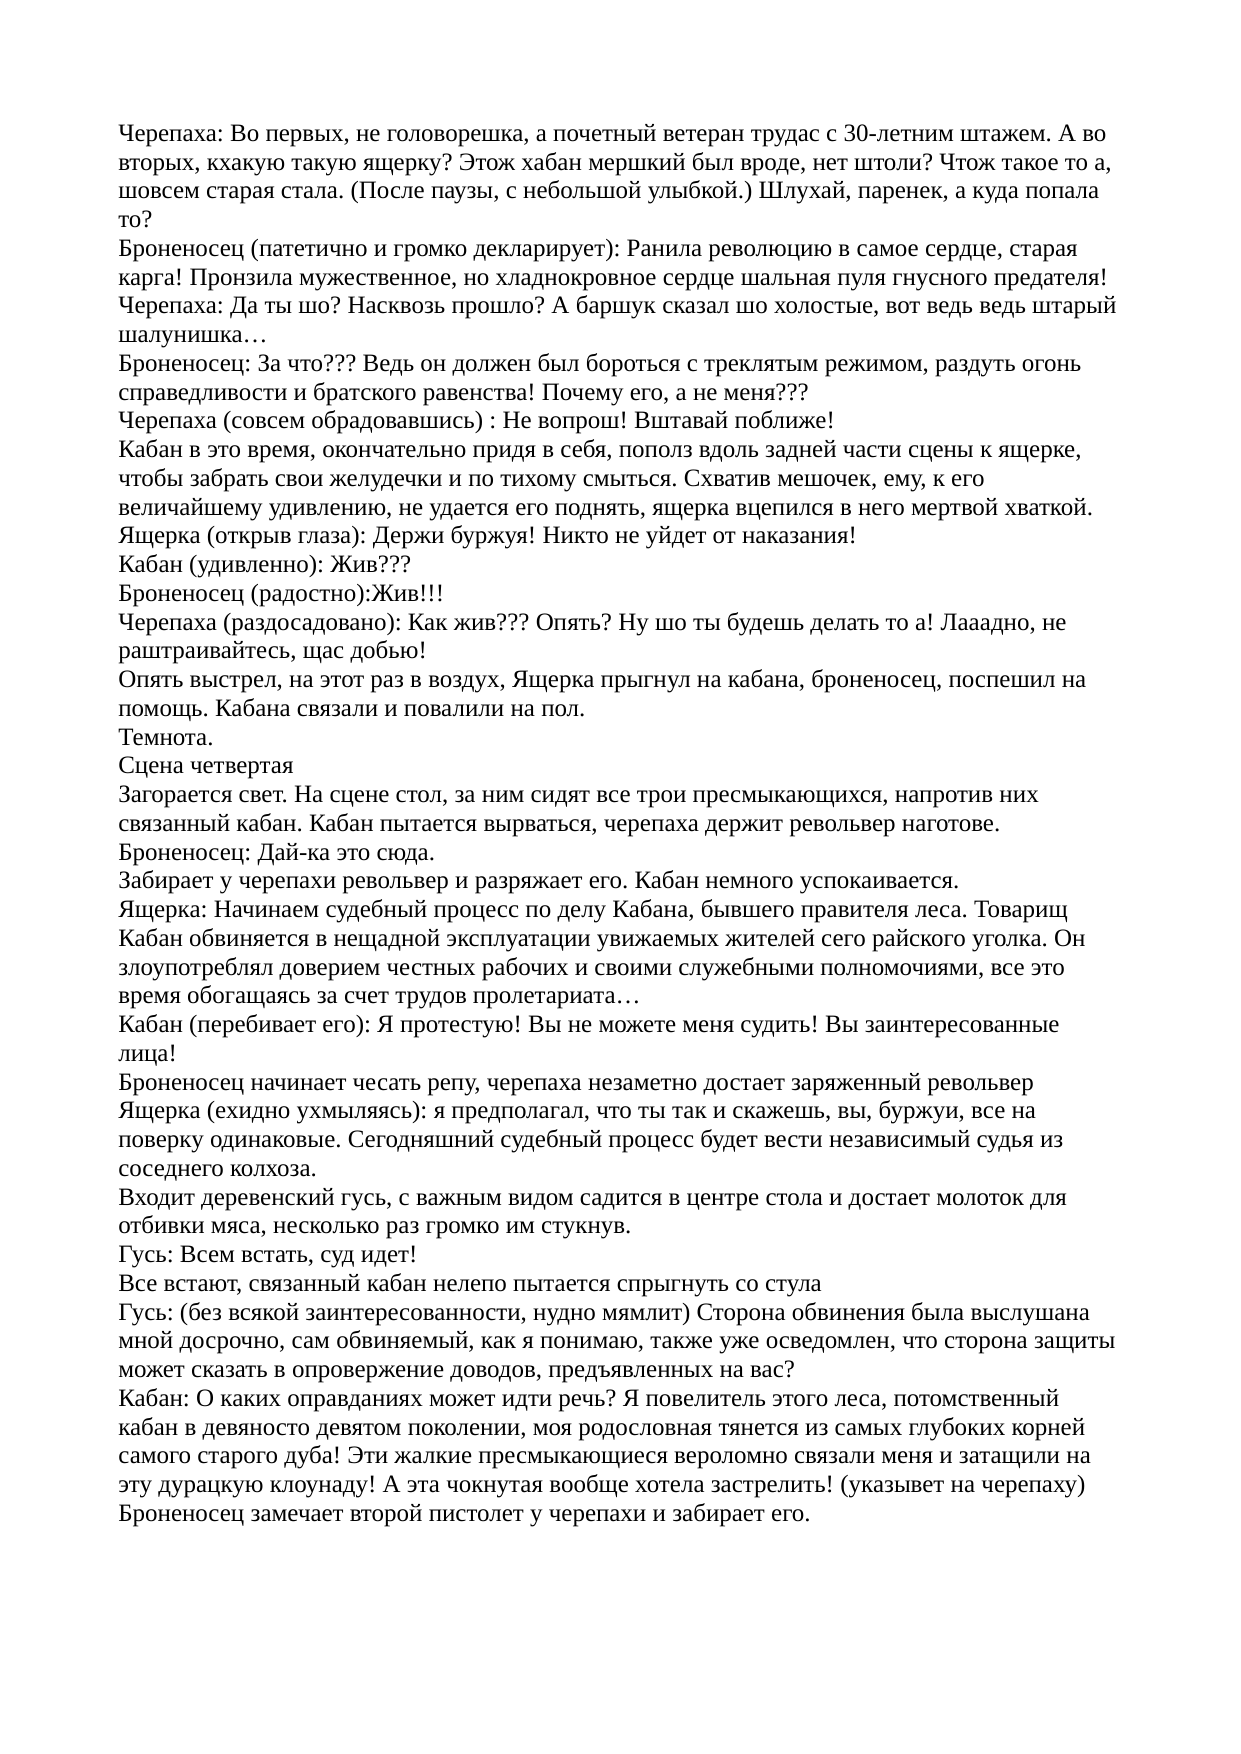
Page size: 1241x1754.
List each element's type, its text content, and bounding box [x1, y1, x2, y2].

text Черепаха: Во первых, не головорешка, а почетный ветеран трудас с 30-летним штажем. А во вторых, кхакую такую ящерку? Этож хабан мершкий был вроде, нет штоли? Чтож такое то а, шовсем старая стала. (После паузы, с небольшой улыбкой.) Шлухай, паренек, а куда попала то? [118, 118, 1122, 233]
text Броненосец: Дай-ка это сюда. [118, 837, 1122, 866]
text Кабан: О каких оправданиях может идти речь? Я повелитель этого леса, потомственный кабан в девяносто девятом поколении, моя родословная тянется из самых глубоких корней самого старого дуба! Эти жалкие пресмыкающиеся вероломно связали меня и затащили на эту дурацкую клоунаду! А эта чокнутая вообще хотела застрелить! (указывет на черепаху) Броненосец замечает второй пистолет у черепахи и забирает его. [118, 1383, 1122, 1527]
text Ящерка: Начинаем судебный процесс по делу Кабана, бывшего правителя леса. Товарищ Кабан обвиняется в нещадной эксплуатации увижаемых жителей сего райского уголка. Он злоупотреблял доверием честных рабочих и своими служебными полномочиями, все это время обогащаясь за счет трудов пролетариата… [118, 894, 1122, 1009]
text Кабан (перебивает его): Я протестую! Вы не можете меня судить! Вы заинтересованные лица! [118, 1009, 1122, 1067]
text Черепаха (совсем обрадовавшись) : Не вопрош! Вштавай поближе! [118, 406, 1122, 434]
text Броненосец (патетично и громко декларирует): Ранила революцию в самое сердце, старая карга! Пронзила мужественное, но хладнокровное сердце шальная пуля гнусного предателя! [118, 233, 1122, 291]
text Броненосец (радостно):Жив!!! [118, 578, 1122, 607]
text Гусь: (без всякой заинтересованности, нудно мямлит) Сторона обвинения была выслушана мной досрочно, сам обвиняемый, как я понимаю, также уже осведомлен, что сторона защиты может сказать в опровержение доводов, предъявленных на вас? [118, 1297, 1122, 1383]
text Кабан в это время, окончательно придя в себя, пополз вдоль задней части сцены к ящерке, чтобы забрать свои желудечки и по тихому смыться. Схватив мешочек, ему, к его величайшему удивлению, не удается его поднять, ящерка вцепился в него мертвой хваткой. [118, 434, 1122, 521]
text Опять выстрел, на этот раз в воздух, Ящерка прыгнул на кабана, броненосец, поспешил на помощь. Кабана связали и повалили на пол. [118, 664, 1122, 722]
text Сцена четвертая [118, 751, 1122, 779]
text Ящерка (ехидно ухмыляясь): я предполагал, что ты так и скажешь, вы, буржуи, все на поверку одинаковые. Сегодняшний судебный процесс будет вести независимый судья из соседнего колхоза. [118, 1096, 1122, 1182]
text Загорается свет. На сцене стол, за ним сидят все трои пресмыкающихся, напротив них связанный кабан. Кабан пытается вырваться, черепаха держит револьвер наготове. [118, 779, 1122, 837]
text Входит деревенский гусь, с важным видом садится в центре стола и достает молоток для отбивки мяса, несколько раз громко им стукнув. [118, 1182, 1122, 1239]
text Броненосец: За что??? Ведь он должен был бороться с треклятым режимом, раздуть огонь справедливости и братского равенства! Почему его, а не меня??? [118, 348, 1122, 406]
text Гусь: Всем встать, суд идет! [118, 1239, 1122, 1268]
text Все встают, связанный кабан нелепо пытается спрыгнуть со стула [118, 1268, 1122, 1297]
text Черепаха: Да ты шо? Насквозь прошло? А баршук сказал шо холостые, вот ведь ведь штарый шалунишка… [118, 291, 1122, 348]
text Темнота. [118, 722, 1122, 751]
text Кабан (удивленно): Жив??? [118, 549, 1122, 578]
text Броненосец начинает чесать репу, черепаха незаметно достает заряженный револьвер [118, 1067, 1122, 1096]
text Черепаха (раздосадовано): Как жив??? Опять? Ну шо ты будешь делать то а! Лааадно, не раштраивайтесь, щас добью! [118, 607, 1122, 664]
text Ящерка (открыв глаза): Держи буржуя! Никто не уйдет от наказания! [118, 521, 1122, 549]
text Забирает у черепахи револьвер и разряжает его. Кабан немного успокаивается. [118, 866, 1122, 894]
